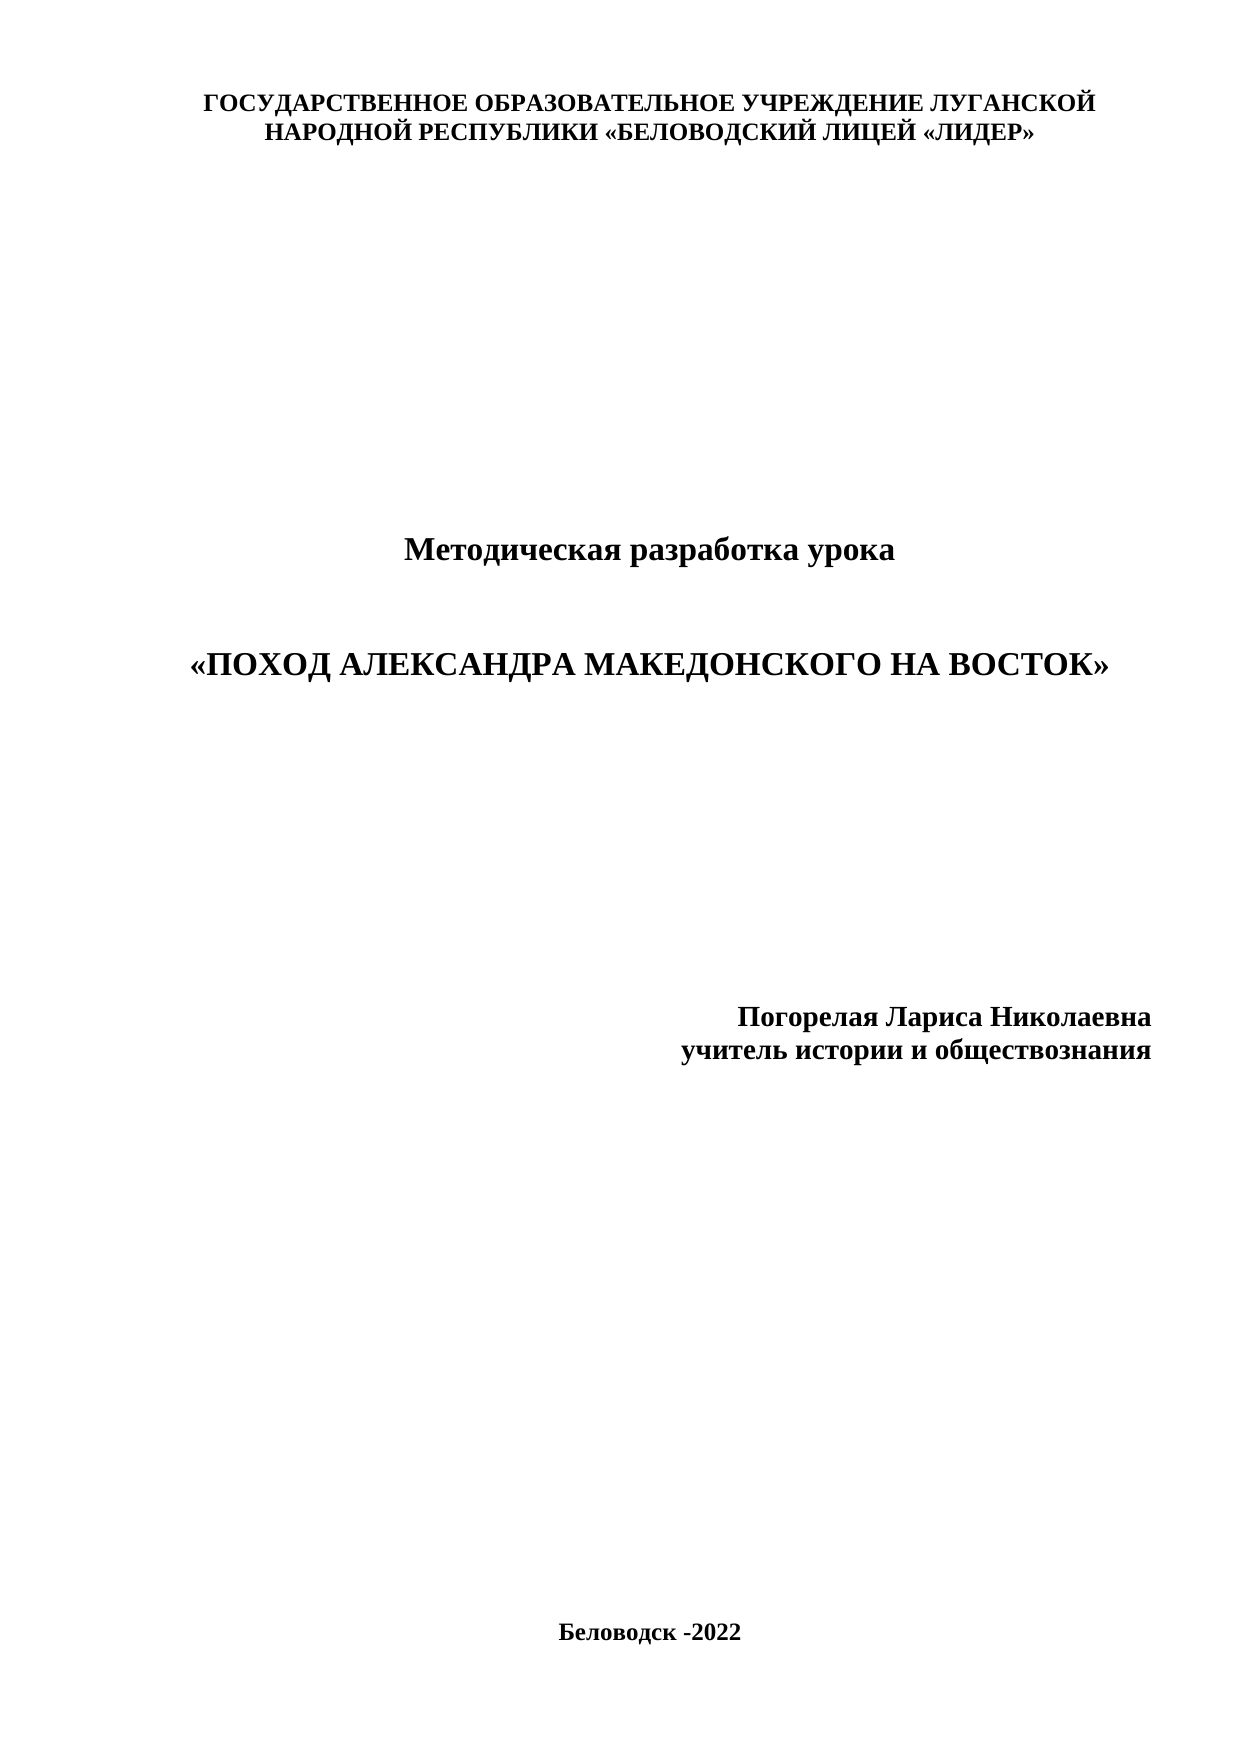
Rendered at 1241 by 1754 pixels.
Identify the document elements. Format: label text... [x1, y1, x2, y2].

text Беловодск -2022 [148, 1617, 1152, 1646]
text учитель истории и обществознания [148, 1032, 1152, 1066]
text ГОСУДАРСТВЕННОЕ ОБРАЗОВАТЕЛЬНОЕ УЧРЕЖДЕНИЕ ЛУГАНСКОЙ НАРОДНОЙ РЕСПУБЛИКИ «БЕЛОВОДСКИЙ ЛИЦЕЙ «ЛИДЕР» [148, 88, 1152, 146]
text «ПОХОД АЛЕКСАНДРА МАКЕДОНСКОГО НА ВОСТОК» [148, 644, 1152, 683]
text Погорелая Лариса Николаевна [148, 999, 1152, 1032]
text Методическая разработка урока [148, 529, 1152, 568]
